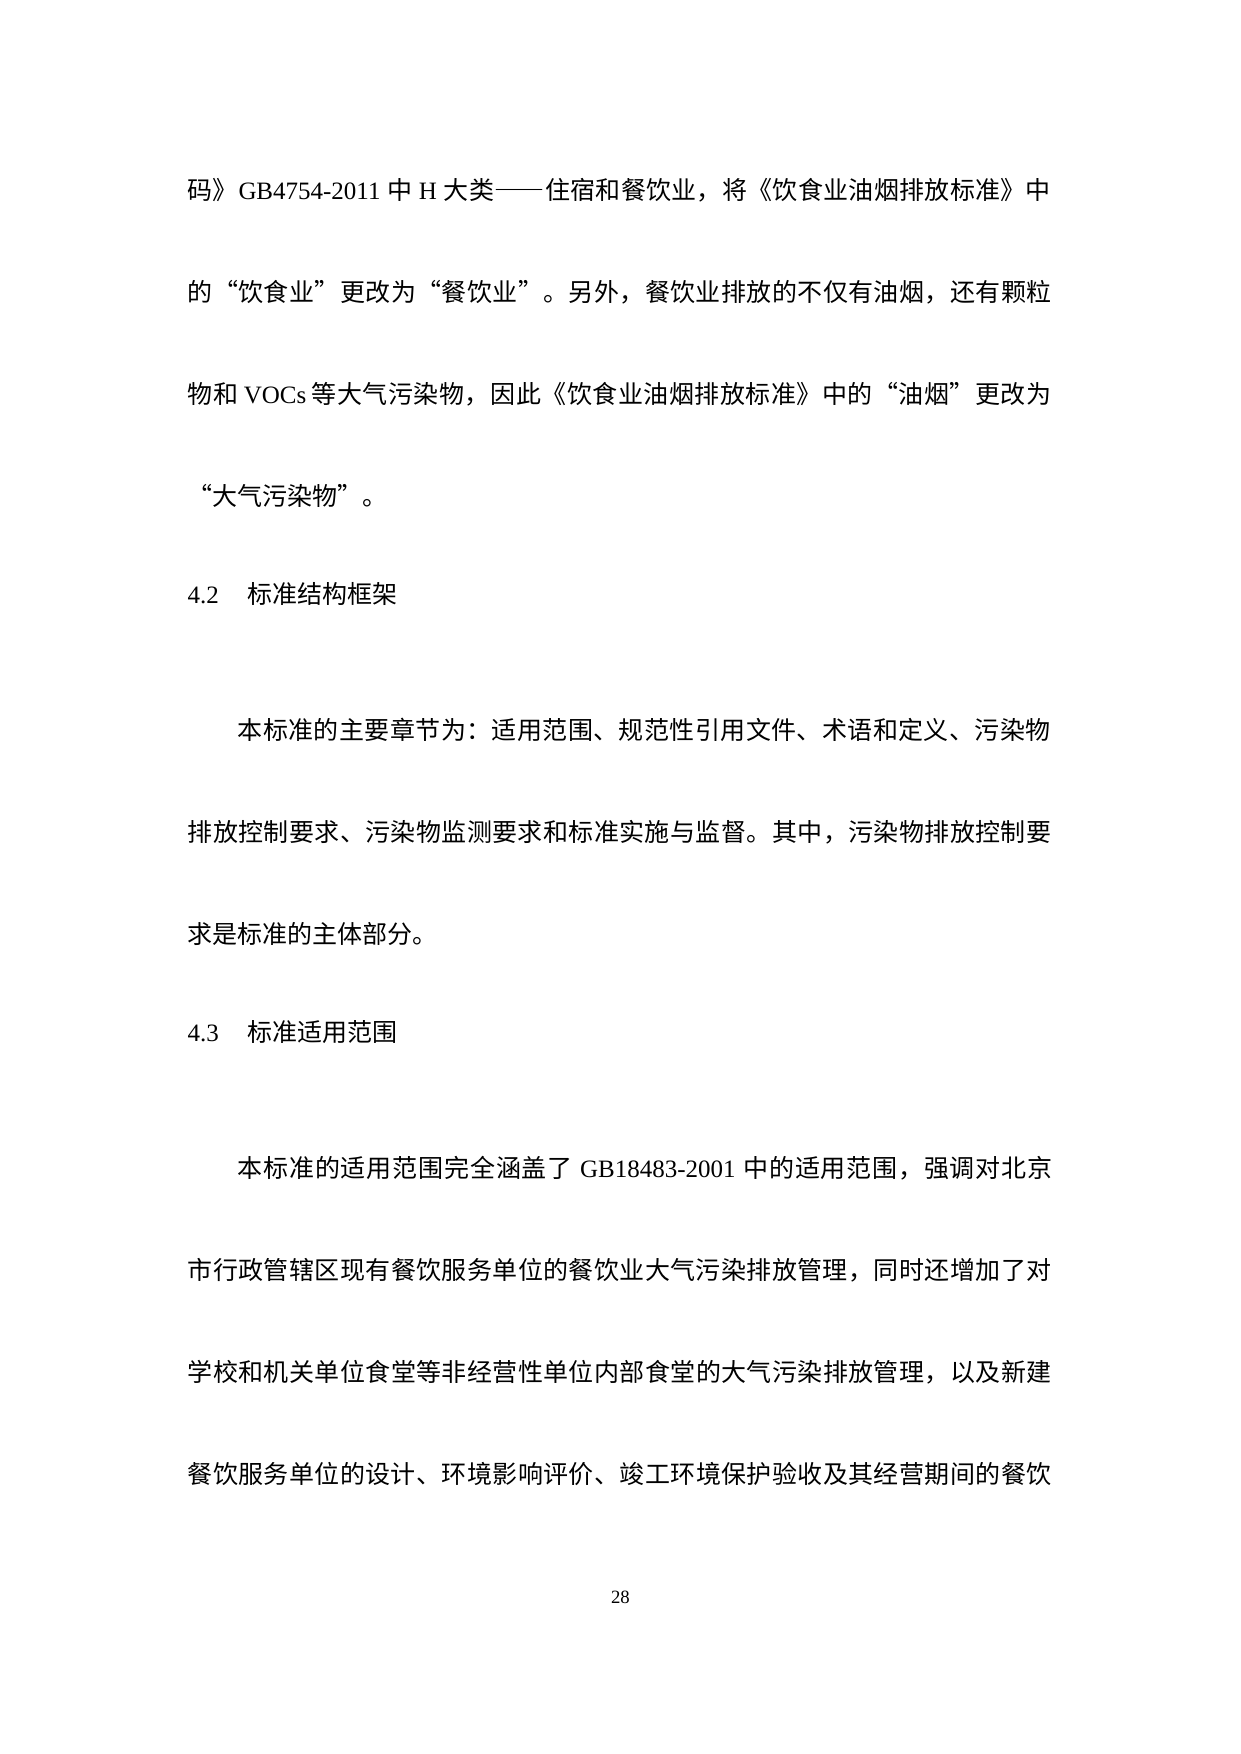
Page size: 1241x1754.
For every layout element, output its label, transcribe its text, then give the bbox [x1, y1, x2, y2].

text 本标准的主要章节为：适用范围、规范性引用文件、术语和定义、污染物排放控制要求、污染物监测要求和标准实施与监督。其中，污染物排放控制要求是标准的主体部分。 [187, 695, 1053, 966]
subtitle 标准结构框架 [187, 559, 1053, 627]
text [187, 155, 1053, 528]
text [187, 1133, 1053, 1506]
subtitle 标准适用范围 [187, 997, 1053, 1065]
